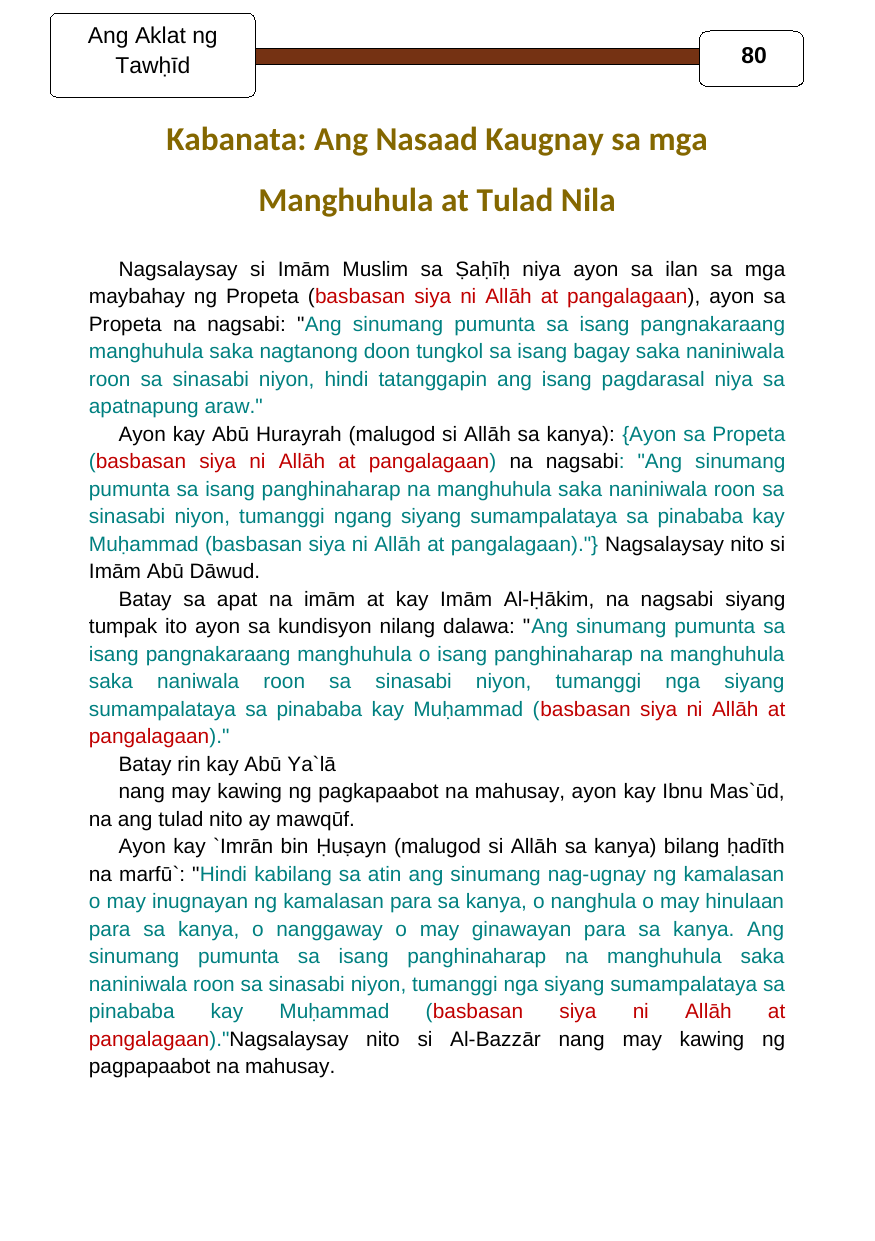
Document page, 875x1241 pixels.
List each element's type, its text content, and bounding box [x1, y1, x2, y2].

list Batay rin kay Abū Ya`lā [89, 752, 785, 776]
list Batay sa apat na imām at kay Imām Al-Ḥākim, na nagsabi siyang tumpak ito ayon sa kundisyon nilang dalawa: "Ang sinumang pumunta sa isang pangnakaraang manghuhula o isang panghinaharap na manghuhula saka naniwala roon sa sinasabi niyon, tumanggi nga siyang sumampalataya sa pinababa kay Muḥammad (basbasan siya ni Allāh at pangalagaan)." [89, 587, 785, 748]
list Ayon kay `Imrān bin Ḥuṣayn (malugod si Allāh sa kanya) bilang ḥadīth na marfū`: "Hindi kabilang sa atin ang sinumang nag-ugnay ng kamalasan o may inugnayan ng kamalasan para sa kanya, o nanghula o may hinulaan para sa kanya, o nanggaway o may ginawayan para sa kanya. Ang sinumang pumunta sa isang panghinaharap na manghuhula saka naniniwala roon sa sinasabi niyon, tumanggi nga siyang sumampalataya sa pinababa kay Muḥammad (basbasan siya ni Allāh at pangalagaan)."Nagsalaysay nito si Al-Bazzār nang may kawing ng pagpapaabot na mahusay. [89, 834, 785, 1078]
list Ayon kay Abū Hurayrah (malugod si Allāh sa kanya): {Ayon sa Propeta (basbasan siya ni Allāh at pangalagaan) na nagsabi: "Ang sinumang pumunta sa isang panghinaharap na manghuhula saka naniniwala roon sa sinasabi niyon, tumanggi ngang siyang sumampalataya sa pinababa kay Muḥammad (basbasan siya ni Allāh at pangalagaan)."} Nagsalaysay nito si Imām Abū Dāwud. [89, 422, 785, 583]
subtitle Kabanata: Ang Nasaad Kaugnay sa mga Manghuhula at Tulad Nila [89, 118, 785, 220]
list nang may kawing ng pagkapaabot na mahusay, ayon kay Ibnu Mas`ūd, na ang tulad nito ay mawqūf. [89, 779, 785, 831]
list Nagsalaysay si Imām Muslim sa Ṣaḥīḥ niya ayon sa ilan sa mga maybahay ng Propeta (basbasan siya ni Allāh at pangalagaan), ayon sa Propeta na nagsabi: "Ang sinumang pumunta sa isang pangnakaraang manghuhula saka nagtanong doon tungkol sa isang bagay saka naniniwala roon sa sinasabi niyon, hindi tatanggapin ang isang pagdarasal niya sa apatnapung araw." [89, 257, 785, 418]
